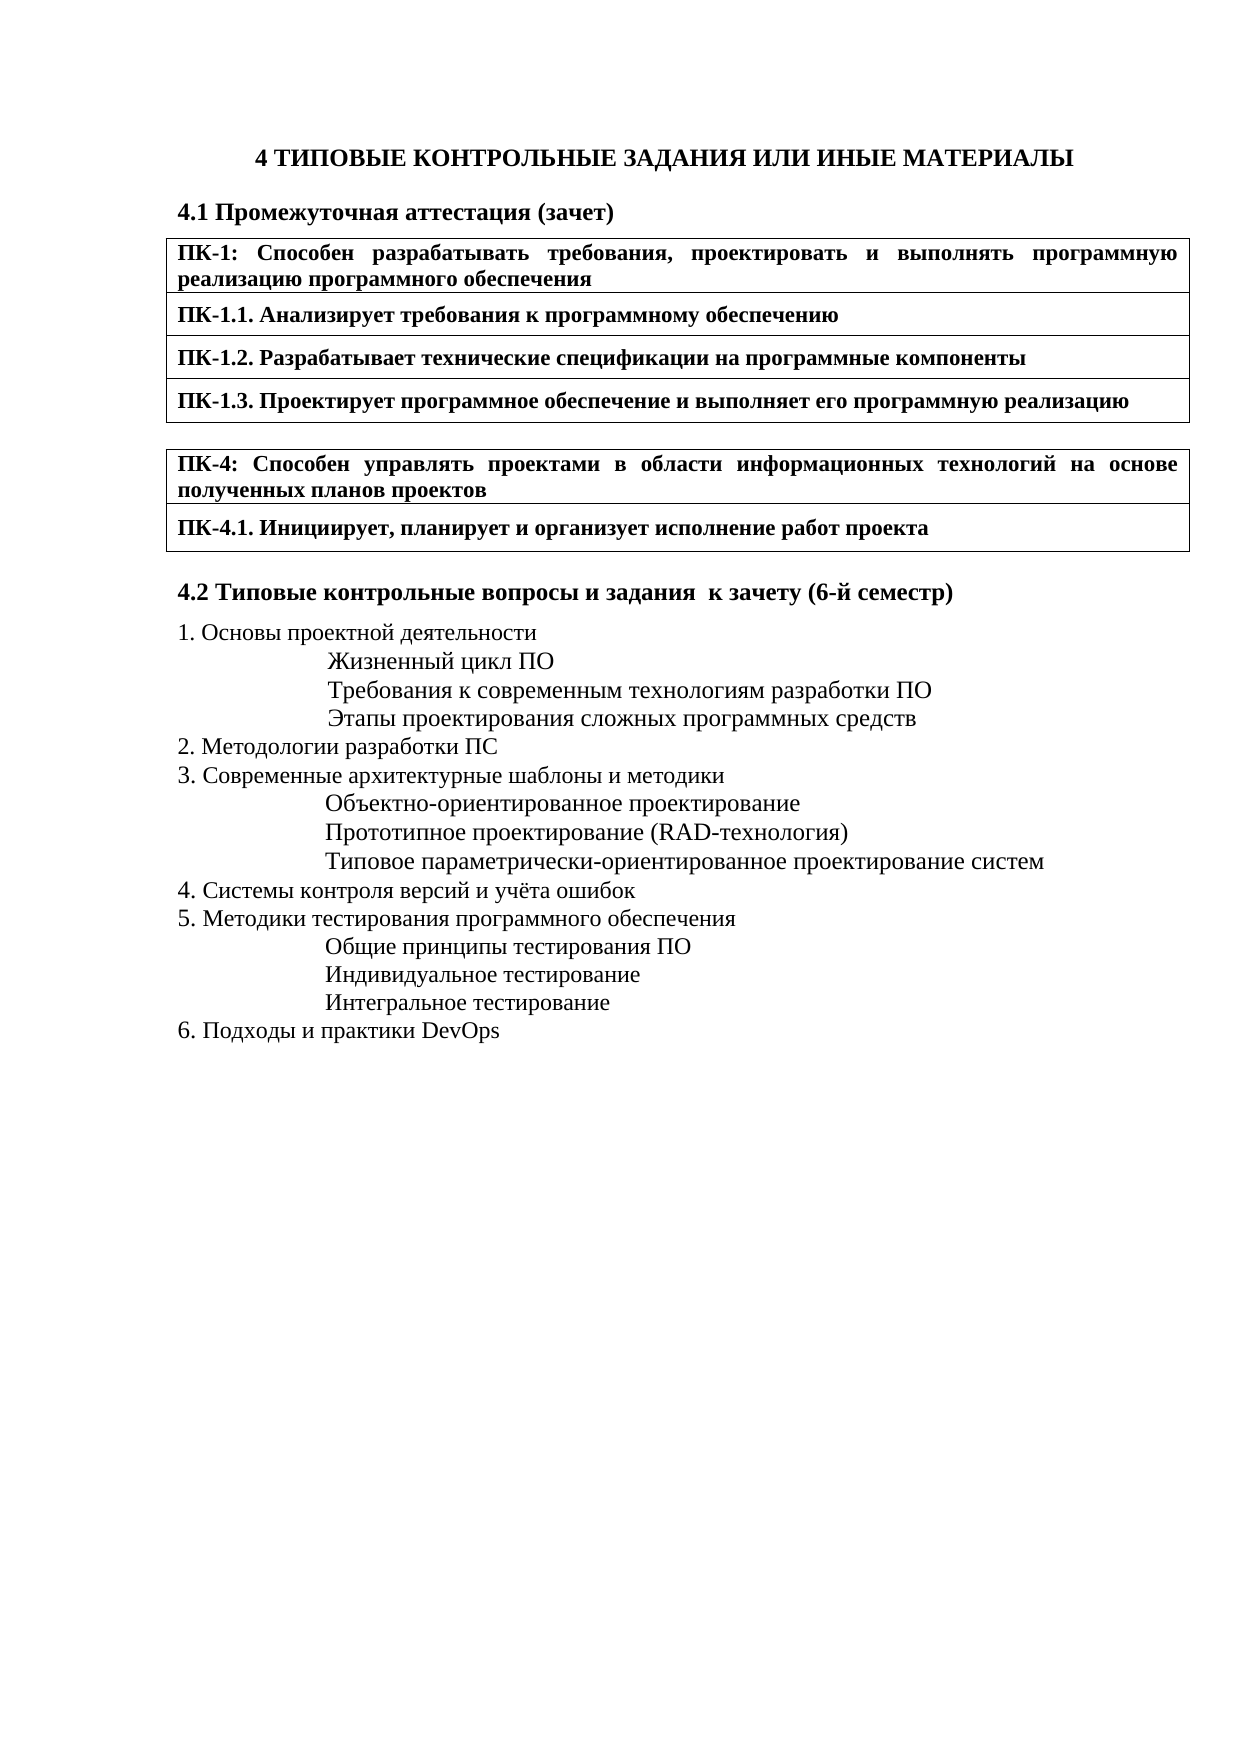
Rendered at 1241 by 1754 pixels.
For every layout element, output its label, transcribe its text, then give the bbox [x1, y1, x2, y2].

text Прототипное проектирование (RAD-технология) [325, 817, 1152, 846]
text 6. Подходы и практики DevOps [177, 1015, 1152, 1044]
table_cell ПК-1.3. Проектирует программное обеспечение и выполняет его программную реализацию [167, 379, 1189, 422]
text 5. Методики тестирования программного обеспечения [177, 903, 1152, 932]
text Требования к современным технологиям разработки ПО [327, 675, 1152, 703]
table_cell ПК-1.2. Разрабатывает технические спецификации на программные компоненты [167, 336, 1189, 378]
text 3. Современные архитектурные шаблоны и методики [177, 760, 1152, 788]
text Этапы проектирования сложных программных средств [327, 703, 1152, 732]
text 4 ТИПОВЫЕ КОНТРОЛЬНЫЕ ЗАДАНИЯ ИЛИ ИНЫЕ МАТЕРИАЛЫ [177, 143, 1152, 172]
text 4.2 Типовые контрольные вопросы и задания к зачету (6-й семестр) [177, 577, 1152, 606]
table_cell ПК-4.1. Инициирует, планирует и организует исполнение работ проекта [167, 504, 1189, 551]
table_cell ПК-1.1. Анализирует требования к программному обеспечению [167, 293, 1189, 335]
text Индивидуальное тестирование [325, 960, 1152, 987]
text 1. Основы проектной деятельности [177, 618, 1152, 646]
text Типовое параметрически-ориентированное проектирование систем [325, 846, 1152, 875]
table_header ПК-4: Способен управлять проектами в области информационных технологий на основе полученных планов проектов [167, 450, 1189, 503]
text 4.1 Промежуточная аттестация (зачет) [177, 197, 1152, 226]
table_header ПК-1: Способен разрабатывать требования, проектировать и выполнять программную реализацию программного обеспечения [167, 239, 1189, 292]
text Общие принципы тестирования ПО [325, 932, 1152, 960]
text 2. Методологии разработки ПС [177, 732, 1152, 760]
text Жизненный цикл ПО [327, 646, 1152, 675]
text 4. Системы контроля версий и учёта ошибок [177, 875, 1152, 903]
text Интегральное тестирование [325, 987, 1152, 1015]
text Объектно-ориентированное проектирование [325, 788, 1152, 817]
